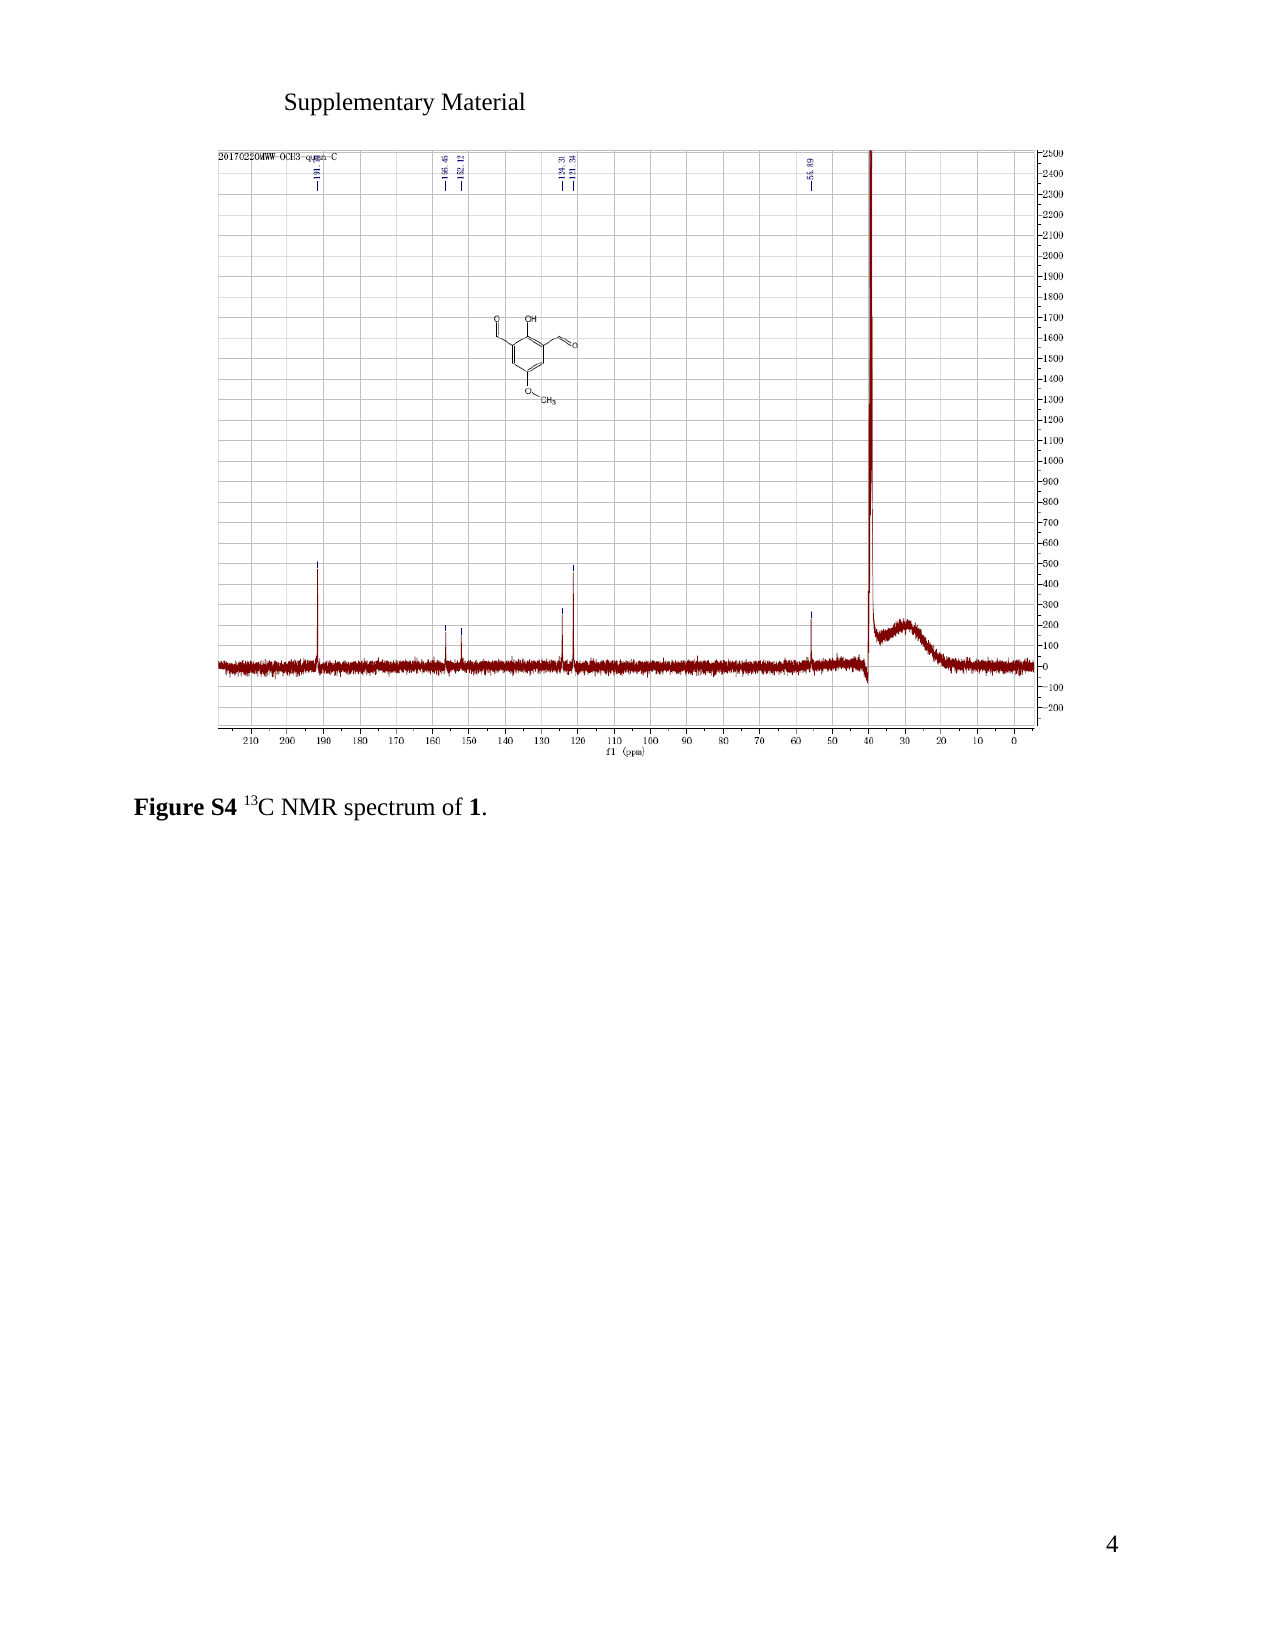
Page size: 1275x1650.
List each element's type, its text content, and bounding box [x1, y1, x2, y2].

text Figure S4 13C NMR spectrum of 1. [133, 792, 1152, 821]
